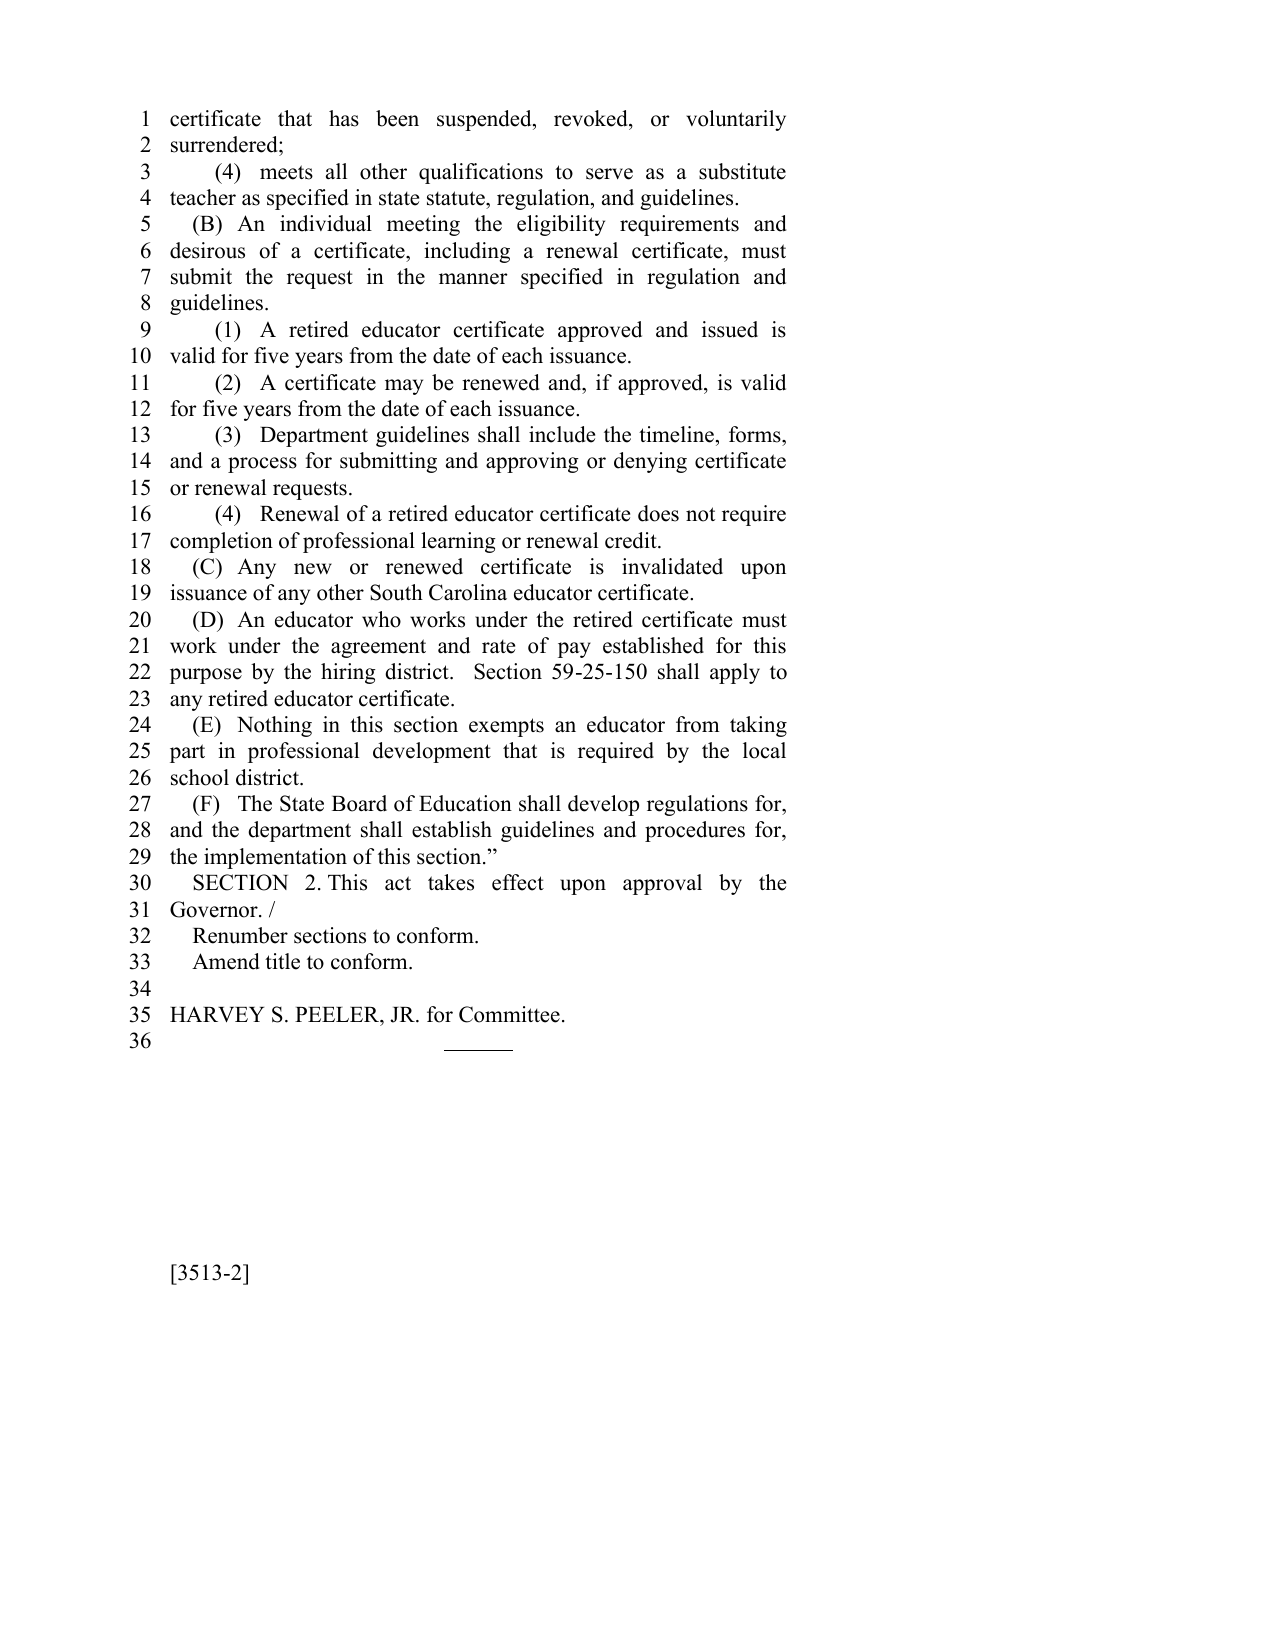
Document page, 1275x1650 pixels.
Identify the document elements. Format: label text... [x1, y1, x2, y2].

text (D) An educator who works under the retired certificate must work under the agreement and rate of pay established for this purpose by the hiring district. Section 59-25-150 shall apply to any retired educator certificate. [169, 606, 787, 711]
text (3) Department guidelines shall include the timeline, forms, and a process for submitting and approving or denying certificate or renewal requests. [169, 421, 787, 500]
text (1) A retired educator certificate approved and issued is valid for five years from the date of each issuance. [169, 316, 787, 368]
text SECTION 2. This act takes effect upon approval by the Governor. / [169, 869, 787, 922]
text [169, 105, 787, 158]
text (2) A certificate may be renewed and, if approved, is valid for five years from the date of each issuance. [169, 368, 787, 421]
text (F) The State Board of Education shall develop regulations for, and the department shall establish guidelines and procedures for, the implementation of this section.” [169, 790, 787, 869]
text (C) Any new or renewed certificate is invalidated upon issuance of any other South Carolina educator certificate. [169, 553, 787, 606]
text (4) meets all other qualifications to serve as a substitute teacher as specified in state statute, regulation, and guidelines. [169, 158, 787, 210]
text (B) An individual meeting the eligibility requirements and desirous of a certificate, including a renewal certificate, must submit the request in the manner specified in regulation and guidelines. [169, 210, 787, 316]
text Amend title to conform. [169, 948, 787, 975]
text HARVEY S. PEELER, JR. for Committee. [169, 1001, 787, 1027]
text (4) Renewal of a retired educator certificate does not require completion of professional learning or renewal credit. [169, 500, 787, 553]
text Renumber sections to conform. [169, 922, 787, 948]
text (E) Nothing in this section exempts an educator from taking part in professional development that is required by the local school district. [169, 711, 787, 790]
